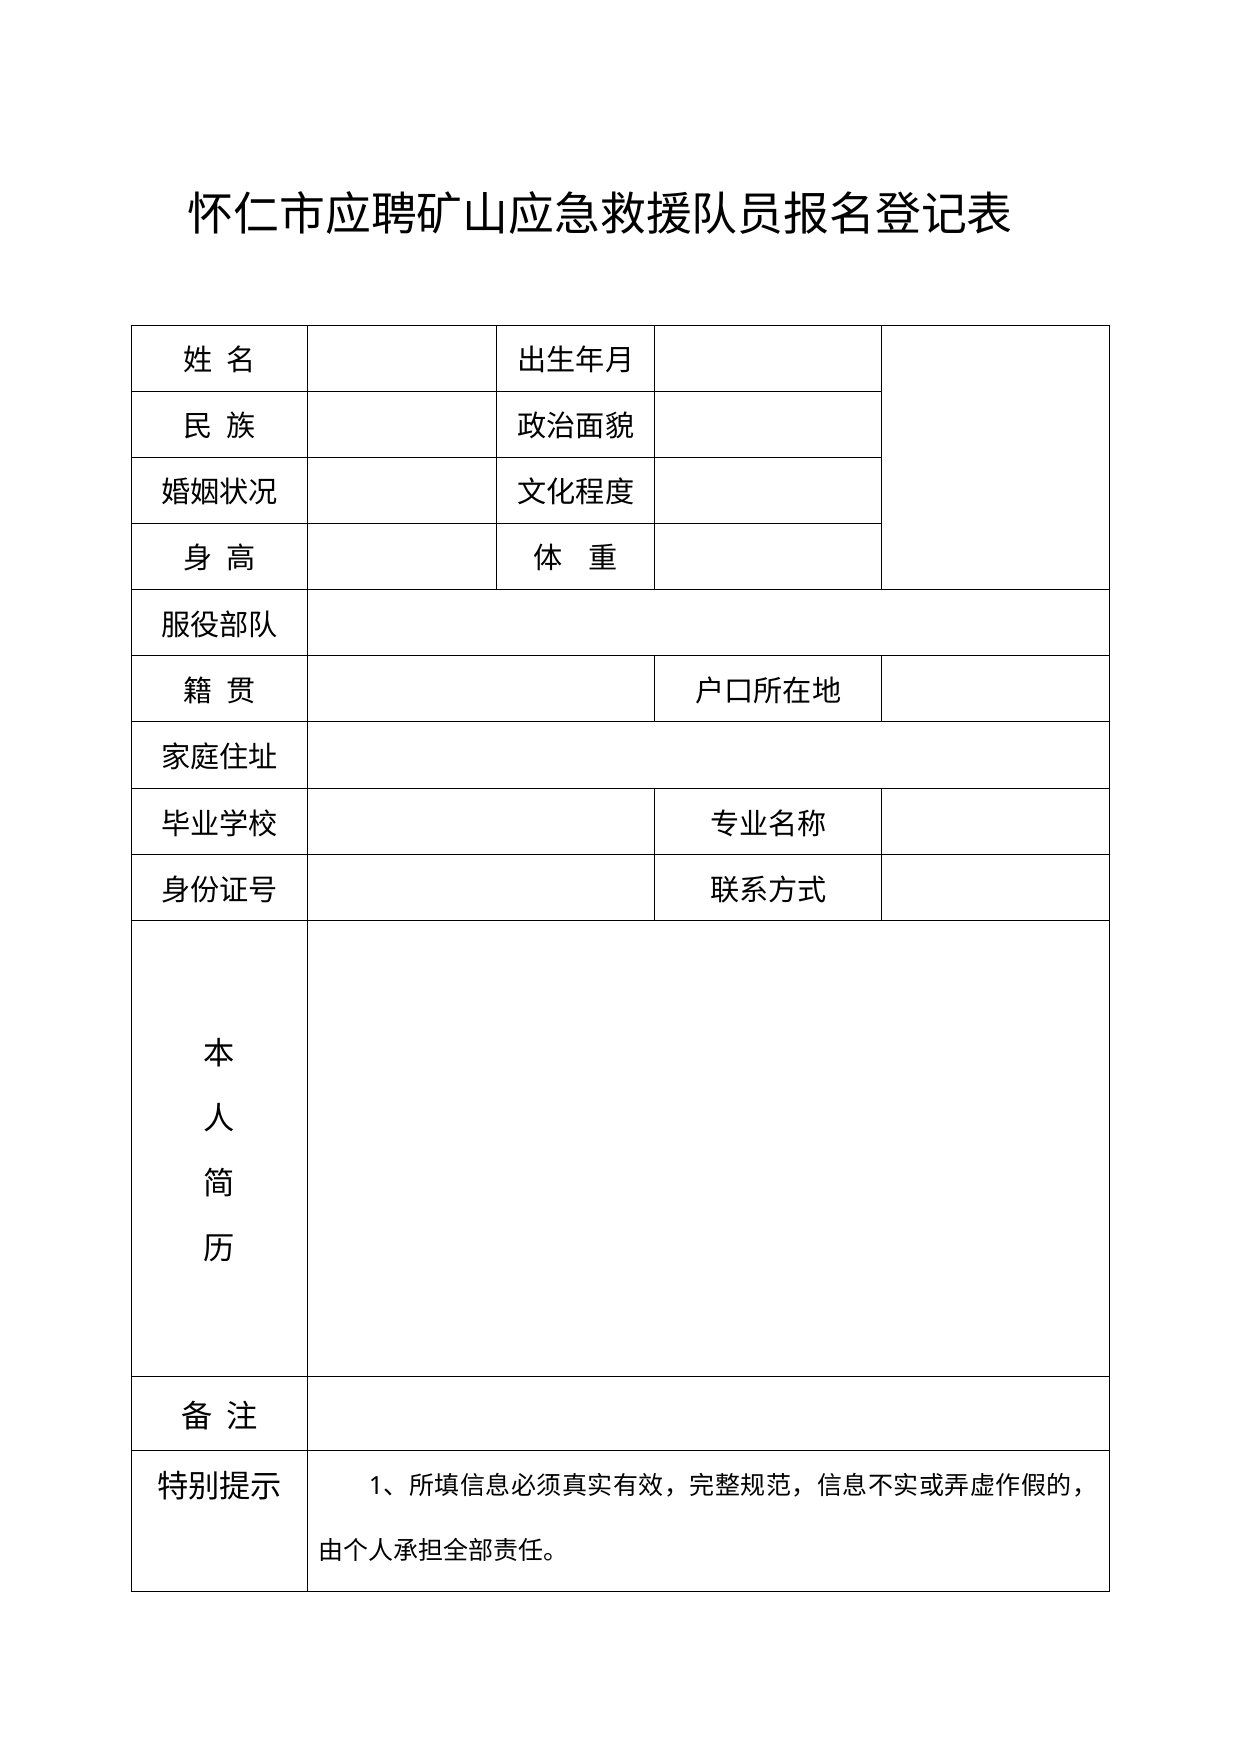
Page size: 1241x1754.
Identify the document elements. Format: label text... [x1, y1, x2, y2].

table_header 出生年月 [497, 326, 654, 391]
table_cell [655, 458, 881, 523]
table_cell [308, 1451, 1109, 1591]
table_cell 服役部队 [132, 590, 307, 655]
table_cell [308, 458, 496, 523]
table_cell 本 人 简 历 [132, 921, 307, 1376]
table_cell 联系方式 [655, 855, 881, 920]
table_cell [308, 656, 654, 721]
table_cell [308, 590, 1109, 655]
table_cell [308, 855, 654, 920]
table_header [308, 326, 496, 391]
table_cell [308, 921, 1109, 1376]
table_cell 户口所在地 [655, 656, 881, 721]
table_cell [308, 722, 1109, 788]
table_cell [882, 855, 1109, 920]
table_cell 特别提示 [132, 1451, 307, 1591]
table_cell [308, 789, 654, 854]
table_cell 身 高 [132, 524, 307, 589]
table_cell [882, 656, 1109, 721]
table_cell 毕业学校 [132, 789, 307, 854]
table_cell [308, 524, 496, 589]
table_cell 政治面貌 [497, 392, 654, 457]
table_header 姓 名 [132, 326, 307, 391]
table_cell 体 重 [497, 524, 654, 589]
table_cell 专业名称 [655, 789, 881, 854]
table_header [655, 326, 881, 391]
table_cell 民 族 [132, 392, 307, 457]
table_cell [308, 392, 496, 457]
table_cell 文化程度 [497, 458, 654, 523]
table_cell 备 注 [132, 1377, 307, 1450]
table_cell 籍 贯 [132, 656, 307, 721]
table_cell 家庭住址 [132, 722, 307, 788]
table_cell [655, 392, 881, 457]
table_cell [882, 789, 1109, 854]
table_cell [308, 1377, 1109, 1450]
table_cell 身份证号 [132, 855, 307, 920]
table_cell 婚姻状况 [132, 458, 307, 523]
text 怀仁市应聘矿山应急救援队员报名登记表 [187, 162, 1053, 259]
table_cell [655, 524, 881, 589]
table_header [882, 326, 1109, 589]
